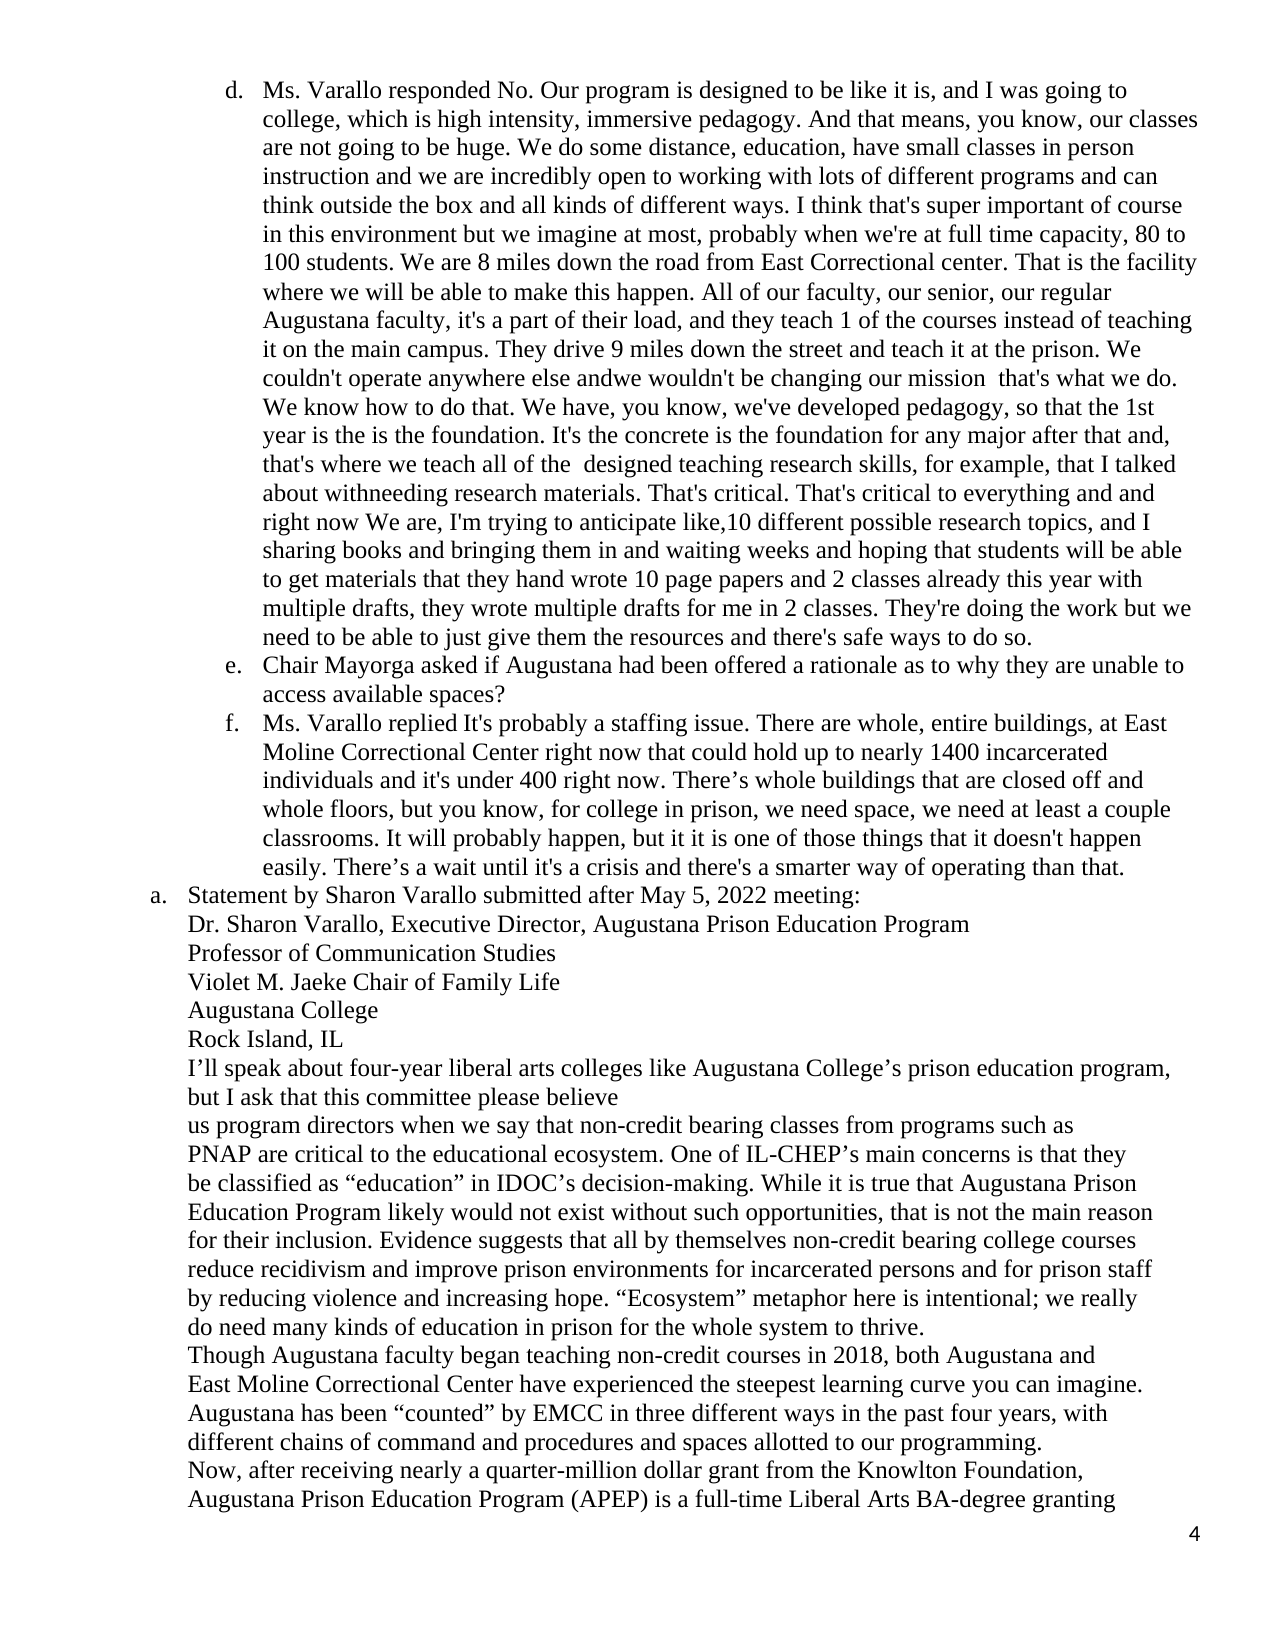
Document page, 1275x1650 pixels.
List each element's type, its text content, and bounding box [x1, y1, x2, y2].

text East Moline Correctional Center have experienced the steepest learning curve you can imagine. [187, 1369, 1200, 1398]
list Statement by Sharon Varallo submitted after May 5, 2022 meeting: [150, 880, 1200, 909]
text Education Program likely would not exist without such opportunities, that is not the main reason [187, 1197, 1200, 1225]
text reduce recidivism and improve prison environments for incarcerated persons and for prison staff [187, 1254, 1200, 1283]
list Chair Mayorga asked if Augustana had been offered a rationale as to why they are unable to access available spaces? [225, 650, 1200, 708]
text for their inclusion. Evidence suggests that all by themselves non-credit bearing college courses [187, 1225, 1200, 1254]
text Dr. Sharon Varallo, Executive Director, Augustana Prison Education Program [187, 909, 1200, 938]
text Rock Island, IL [187, 1024, 1200, 1053]
text us program directors when we say that non-credit bearing classes from programs such as [187, 1110, 1200, 1139]
text Augustana College [187, 995, 1200, 1024]
text be classified as “education” in IDOC’s decision-making. While it is true that Augustana Prison [187, 1168, 1200, 1197]
list Ms. Varallo replied It's probably a staffing issue. There are whole, entire buildings, at East Moline Correctional Center right now that could hold up to nearly 1400 incarcerated individuals and it's under 400 right now. There’s whole buildings that are closed off and whole floors, but you know, for college in prison, we need space, we need at least a couple classrooms. It will probably happen, but it it is one of those things that it doesn't happen easily. There’s a wait until it's a crisis and there's a smarter way of operating than that. [225, 708, 1200, 880]
text Though Augustana faculty began teaching non-credit courses in 2018, both Augustana and [187, 1340, 1200, 1369]
text Professor of Communication Studies [187, 938, 1200, 967]
text I’ll speak about four-year liberal arts colleges like Augustana College’s prison education program, but I ask that this committee please believe [187, 1053, 1200, 1110]
text Augustana Prison Education Program (APEP) is a full-time Liberal Arts BA-degree granting [187, 1484, 1200, 1513]
text Augustana has been “counted” by EMCC in three different ways in the past four years, with [187, 1398, 1200, 1427]
text different chains of command and procedures and spaces allotted to our programming. [187, 1427, 1200, 1455]
list Ms. Varallo responded No. Our program is designed to be like it is, and I was going to college, which is high intensity, immersive pedagogy. And that means, you know, our classes are not going to be huge. We do some distance, education, have small classes in person instruction and we are incredibly open to working with lots of different programs and can think outside the box and all kinds of different ways. I think that's super important of course in this environment but we imagine at most, probably when we're at full time capacity, 80 to 100 students. We are 8 miles down the road from East Correctional center. That is the facility where we will be able to make this happen. All of our faculty, our senior, our regular Augustana faculty, it's a part of their load, and they teach 1 of the courses instead of teaching it on the main campus. They drive 9 miles down the street and teach it at the prison. We couldn't operate anywhere else andwe wouldn't be changing our mission that's what we do. We know how to do that. We have, you know, we've developed pedagogy, so that the 1st year is the is the foundation. It's the concrete is the foundation for any major after that and, that's where we teach all of the designed teaching research skills, for example, that I talked about withneeding research materials. That's critical. That's critical to everything and and right now We are, I'm trying to anticipate like,10 different possible research topics, and I sharing books and bringing them in and waiting weeks and hoping that students will be able to get materials that they hand wrote 10 page papers and 2 classes already this year with multiple drafts, they wrote multiple drafts for me in 2 classes. They're doing the work but we need to be able to just give them the resources and there's safe ways to do so. [225, 75, 1200, 650]
text by reducing violence and increasing hope. “Ecosystem” metaphor here is intentional; we really [187, 1283, 1200, 1312]
text do need many kinds of education in prison for the whole system to thrive. [187, 1312, 1200, 1340]
text PNAP are critical to the educational ecosystem. One of IL-CHEP’s main concerns is that they [187, 1139, 1200, 1168]
text Now, after receiving nearly a quarter-million dollar grant from the Knowlton Foundation, [187, 1455, 1200, 1484]
text Violet M. Jaeke Chair of Family Life [187, 967, 1200, 995]
